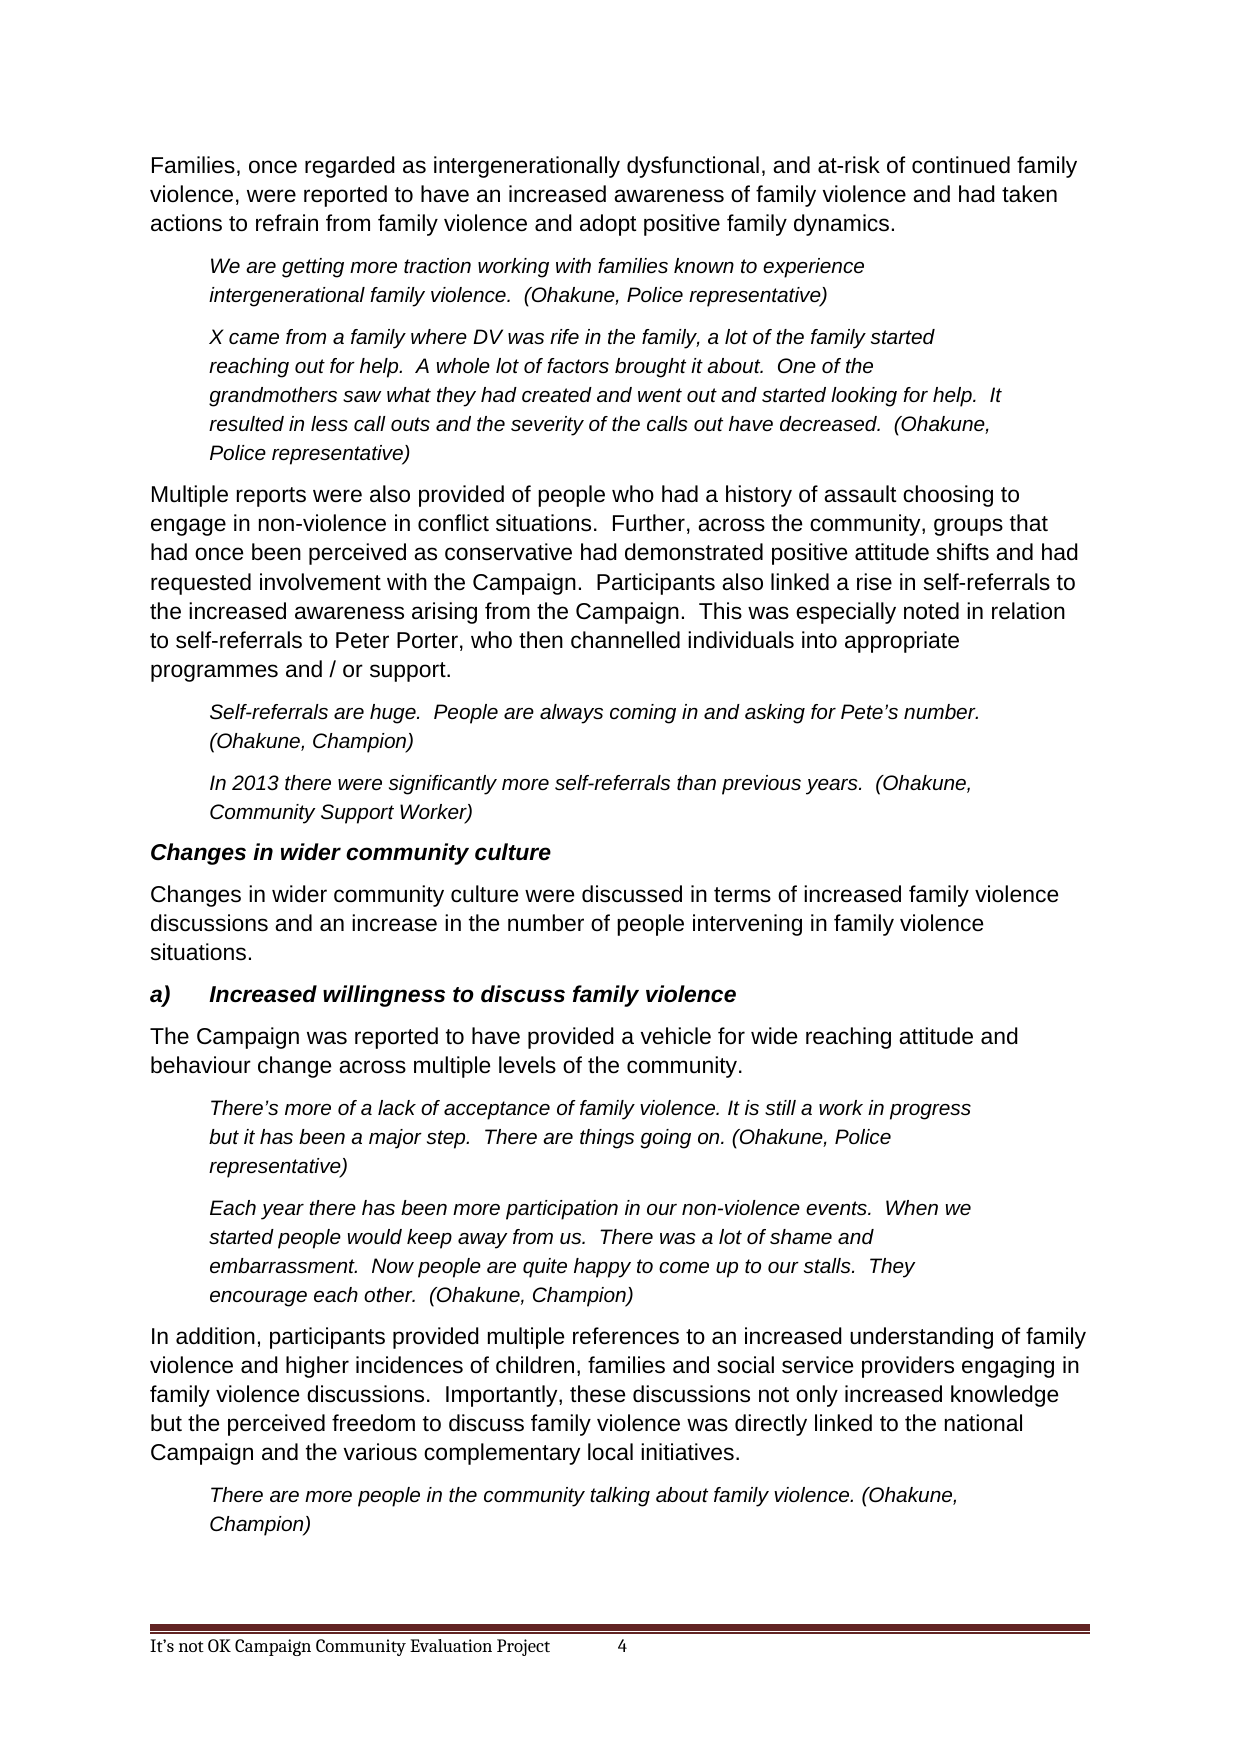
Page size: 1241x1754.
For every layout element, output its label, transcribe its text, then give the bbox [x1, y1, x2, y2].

text In addition, participants provided multiple references to an increased understanding of family violence and higher incidences of children, families and social service providers engaging in family violence discussions. Importantly, these discussions not only increased knowledge but the perceived freedom to discuss family violence was directly linked to the national Campaign and the various complementary local initiatives. [150, 1321, 1090, 1467]
text There’s more of a lack of acceptance of family violence. It is still a work in progress but it has been a major step. There are things going on. (Ohakune, Police representative) [209, 1092, 1008, 1179]
text Self-referrals are huge. People are always coming in and asking for Pete’s number. (Ohakune, Champion) [209, 696, 1008, 754]
text X came from a family where DV was rife in the family, a lot of the family started reaching out for help. A whole lot of factors brought it about. One of the grandmothers saw what they had created and went out and started looking for help. It resulted in less call outs and the severity of the calls out have decreased. (Ohakune, Police representative) [209, 321, 1008, 467]
text Each year there has been more participation in our non-violence events. When we started people would keep away from us. There was a lot of shame and embarrassment. Now people are quite happy to come up to our stalls. They encourage each other. (Ohakune, Champion) [209, 1192, 1008, 1308]
text We are getting more traction working with families known to experience intergenerational family violence. (Ohakune, Police representative) [209, 250, 1008, 308]
text The Campaign was reported to have provided a vehicle for wide reaching attitude and behaviour change across multiple levels of the community. [150, 1021, 1090, 1079]
text Changes in wider community culture [150, 837, 1090, 867]
text Changes in wider community culture were discussed in terms of increased family violence discussions and an increase in the number of people intervening in family violence situations. [150, 879, 1090, 967]
text a) Increased willingness to discuss family violence [150, 979, 1090, 1008]
text Multiple reports were also provided of people who had a history of assault choosing to engage in non-violence in conflict situations. Further, across the community, groups that had once been perceived as conservative had demonstrated positive attitude shifts and had requested involvement with the Campaign. Participants also linked a rise in self-referrals to the increased awareness arising from the Campaign. This was especially noted in relation to self-referrals to Peter Porter, who then channelled individuals into appropriate programmes and / or support. [150, 479, 1090, 683]
text There are more people in the community talking about family violence. (Ohakune, Champion) [209, 1479, 1008, 1537]
text Families, once regarded as intergenerationally dysfunctional, and at-risk of continued family violence, were reported to have an increased awareness of family violence and had taken actions to refrain from family violence and adopt positive family dynamics. [150, 150, 1090, 237]
text In 2013 there were significantly more self-referrals than previous years. (Ohakune, Community Support Worker) [209, 767, 1008, 825]
